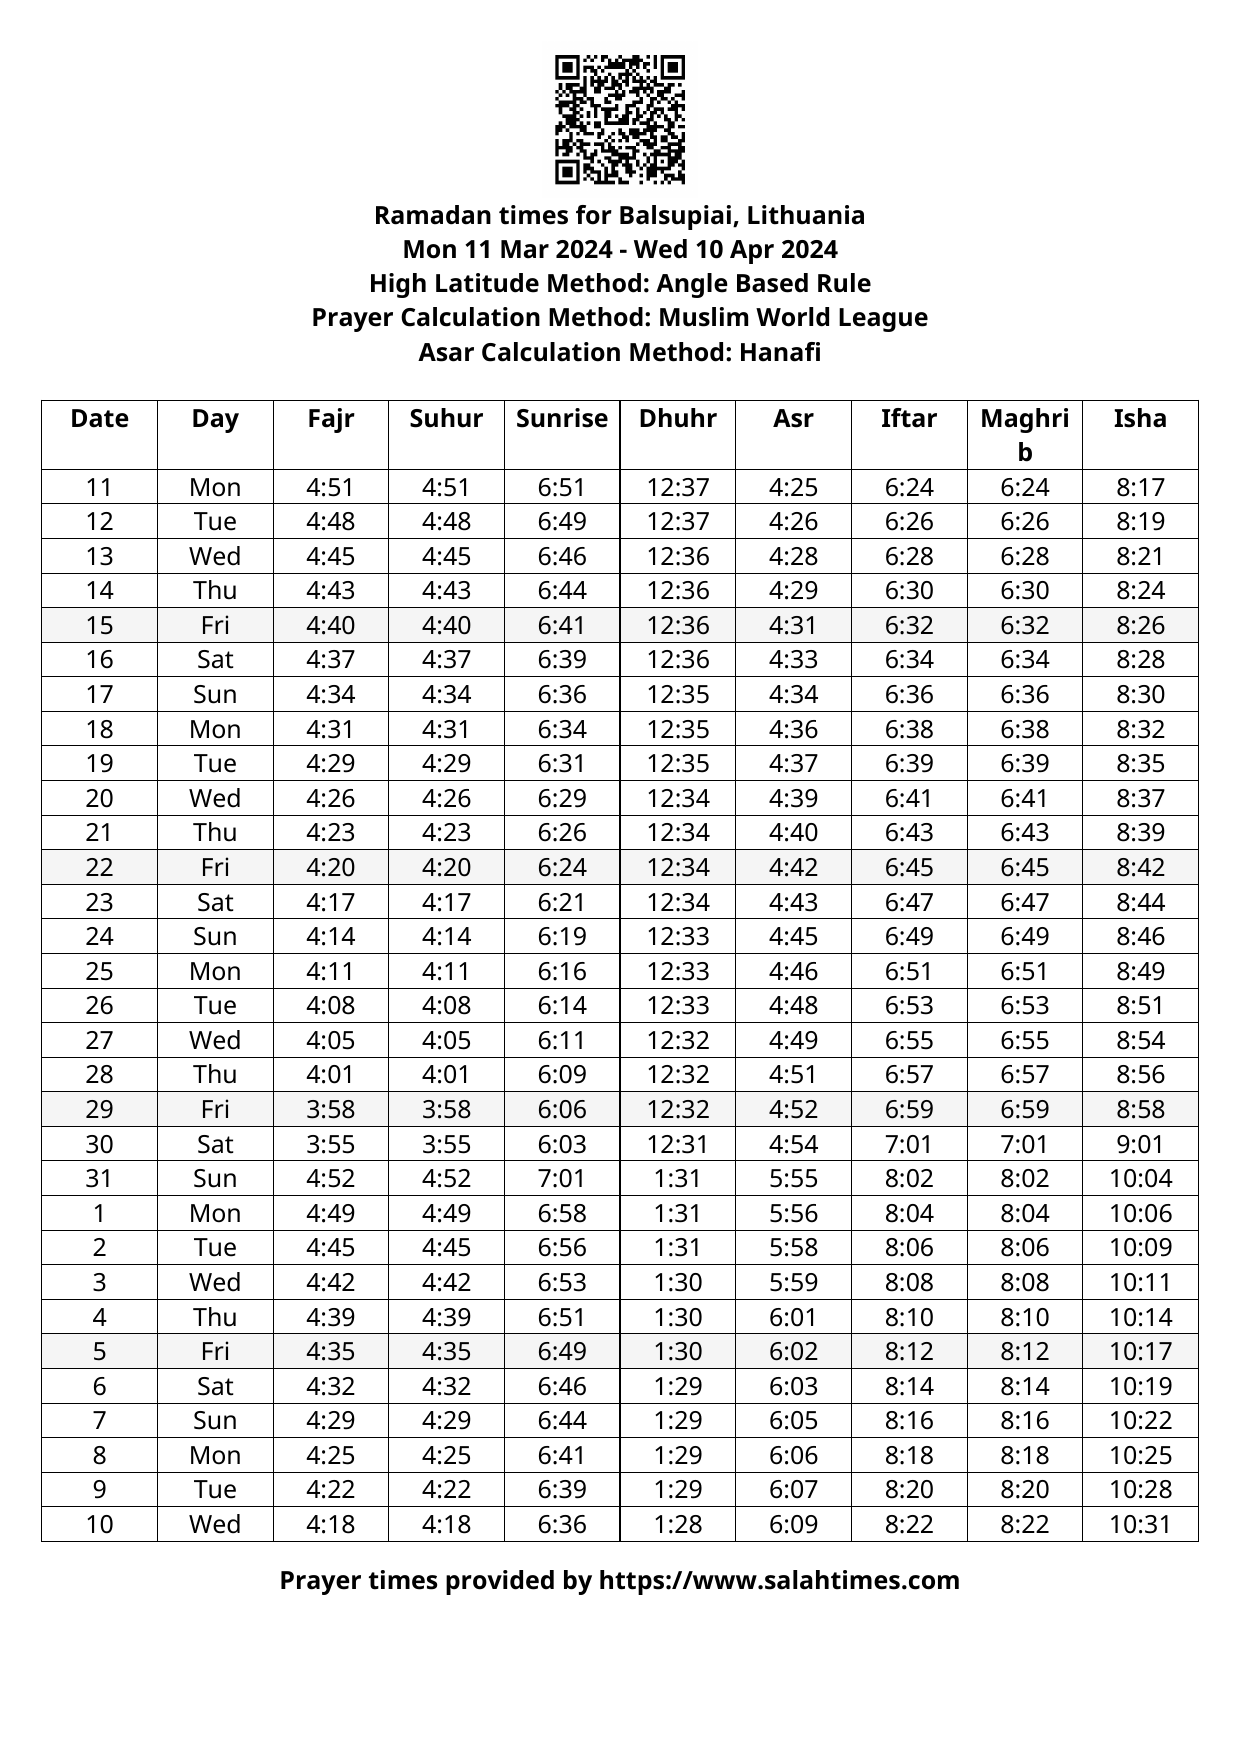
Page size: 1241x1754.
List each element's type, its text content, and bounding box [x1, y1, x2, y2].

table_cell 8:10 [852, 1300, 967, 1333]
table_cell 8:12 [968, 1334, 1082, 1368]
table_cell 4:49 [274, 1196, 388, 1229]
table_cell 6:46 [505, 1369, 619, 1402]
table_cell Fri [158, 608, 273, 642]
table_cell 4:18 [274, 1507, 388, 1541]
table_cell 10:17 [1083, 1334, 1198, 1368]
table_cell 18 [42, 712, 157, 745]
table_cell 5:56 [736, 1196, 851, 1229]
table_cell Sat [158, 885, 273, 918]
table_cell 8:22 [968, 1507, 1082, 1541]
table_cell Tue [158, 504, 273, 538]
table_cell Sat [158, 643, 273, 676]
table_cell 12:36 [621, 643, 735, 676]
table_cell 6:39 [852, 746, 967, 780]
table_cell 4:48 [389, 504, 504, 538]
table_cell 6:06 [505, 1092, 619, 1126]
table_cell 6:36 [505, 1507, 619, 1541]
table_cell 6:46 [505, 539, 619, 572]
table_cell 4:01 [274, 1058, 388, 1091]
table_cell 12:36 [621, 539, 735, 572]
table_cell 6:56 [505, 1231, 619, 1264]
table_cell 4:33 [736, 643, 851, 676]
table_header Iftar [852, 401, 967, 469]
table_cell 10:25 [1083, 1438, 1198, 1472]
table_cell Sun [158, 919, 273, 953]
table_cell 6:55 [968, 1023, 1082, 1057]
table_cell 4:35 [389, 1334, 504, 1368]
table_cell 1:30 [621, 1265, 735, 1299]
table_cell 20 [42, 781, 157, 814]
table_cell 8:06 [852, 1231, 967, 1264]
table_cell 3:58 [389, 1092, 504, 1126]
table_cell 6:49 [852, 919, 967, 953]
table_cell 10:06 [1083, 1196, 1198, 1229]
table_cell 8:14 [852, 1369, 967, 1402]
table_cell 4:31 [736, 608, 851, 642]
table_cell 6:47 [852, 885, 967, 918]
table_cell 6:34 [505, 712, 619, 745]
table_cell 8:32 [1083, 712, 1198, 745]
table_cell 8:44 [1083, 885, 1198, 918]
table_cell 4:32 [274, 1369, 388, 1402]
table_cell 6:43 [968, 816, 1082, 849]
table_cell 4 [42, 1300, 157, 1333]
table_cell 4:22 [389, 1473, 504, 1506]
table_cell 6:06 [736, 1438, 851, 1472]
table_cell 6:41 [505, 608, 619, 642]
table_cell Wed [158, 1023, 273, 1057]
picture [542, 41, 699, 198]
table_cell 6:24 [968, 470, 1082, 503]
table_cell 10:31 [1083, 1507, 1198, 1541]
table_cell 6:31 [505, 746, 619, 780]
table_cell 6:03 [736, 1369, 851, 1402]
table_cell 12:34 [621, 816, 735, 849]
table_cell 12:33 [621, 989, 735, 1022]
table_cell 4:37 [736, 746, 851, 780]
table_cell 1:31 [621, 1231, 735, 1264]
table_cell Fri [158, 1092, 273, 1126]
table_cell 4:46 [736, 954, 851, 987]
table_cell 4:52 [274, 1161, 388, 1195]
table_cell 6:53 [968, 989, 1082, 1022]
table_cell 10:14 [1083, 1300, 1198, 1333]
table_cell Wed [158, 1507, 273, 1541]
table_cell 4:11 [389, 954, 504, 987]
table_cell 1 [42, 1196, 157, 1229]
table_cell 4:40 [389, 608, 504, 642]
table_cell Mon [158, 1438, 273, 1472]
table_cell 8 [42, 1438, 157, 1472]
table_cell 6:55 [852, 1023, 967, 1057]
table_cell 10:19 [1083, 1369, 1198, 1402]
table_cell 8:17 [1083, 470, 1198, 503]
table_cell 5:59 [736, 1265, 851, 1299]
table_cell 4:05 [389, 1023, 504, 1057]
table_cell 19 [42, 746, 157, 780]
table_cell Wed [158, 1265, 273, 1299]
table_cell 4:20 [389, 850, 504, 884]
table_cell 12:32 [621, 1023, 735, 1057]
table_cell 4:01 [389, 1058, 504, 1091]
table_cell 4:11 [274, 954, 388, 987]
table_cell 4:43 [274, 574, 388, 607]
table_cell 9 [42, 1473, 157, 1506]
table_cell 6:49 [968, 919, 1082, 953]
table_cell Sun [158, 1161, 273, 1195]
table_cell 6:39 [505, 1473, 619, 1506]
table_cell 11 [42, 470, 157, 503]
table_cell 6:11 [505, 1023, 619, 1057]
table_cell 8:58 [1083, 1092, 1198, 1126]
table_cell 6:58 [505, 1196, 619, 1229]
table_cell 4:54 [736, 1127, 851, 1160]
table_cell 6:24 [852, 470, 967, 503]
table_cell 6:32 [968, 608, 1082, 642]
table_cell 3 [42, 1265, 157, 1299]
table_cell 4:32 [389, 1369, 504, 1402]
table_cell 8:08 [852, 1265, 967, 1299]
table_cell 12:34 [621, 850, 735, 884]
table_cell 27 [42, 1023, 157, 1057]
table_cell 1:28 [621, 1507, 735, 1541]
table_cell Tue [158, 989, 273, 1022]
table_cell 12:35 [621, 746, 735, 780]
table_cell 4:05 [274, 1023, 388, 1057]
table_cell 6:28 [968, 539, 1082, 572]
table_cell Fri [158, 850, 273, 884]
text High Latitude Method: Angle Based Rule [42, 266, 1198, 300]
table_cell 4:25 [389, 1438, 504, 1472]
table_cell 6:51 [505, 1300, 619, 1333]
table_cell 4:43 [736, 885, 851, 918]
table_cell 4:39 [389, 1300, 504, 1333]
table_cell 6:19 [505, 919, 619, 953]
table_cell 12 [42, 504, 157, 538]
table_cell 4:37 [389, 643, 504, 676]
table_header Fajr [274, 401, 388, 469]
table_cell 8:04 [968, 1196, 1082, 1229]
table_cell 25 [42, 954, 157, 987]
table_cell 6:30 [852, 574, 967, 607]
table_header Isha [1083, 401, 1198, 469]
table_cell 8:51 [1083, 989, 1198, 1022]
table_cell 4:52 [389, 1161, 504, 1195]
table_cell 6:01 [736, 1300, 851, 1333]
table_cell Wed [158, 539, 273, 572]
table_cell 4:52 [736, 1092, 851, 1126]
table_cell 6:26 [968, 504, 1082, 538]
table_cell 21 [42, 816, 157, 849]
table_cell 12:35 [621, 677, 735, 711]
table_cell 6:28 [852, 539, 967, 572]
table_cell Mon [158, 1196, 273, 1229]
table_cell 5 [42, 1334, 157, 1368]
table_cell Tue [158, 1231, 273, 1264]
table_cell 6:43 [852, 816, 967, 849]
table_cell 1:30 [621, 1334, 735, 1368]
table_cell 3:58 [274, 1092, 388, 1126]
table_cell Thu [158, 1300, 273, 1333]
table_cell 7 [42, 1404, 157, 1437]
table_cell 6:36 [852, 677, 967, 711]
table_cell 4:29 [274, 1404, 388, 1437]
table_cell 6:44 [505, 574, 619, 607]
table_cell 12:33 [621, 954, 735, 987]
table_cell 8:02 [852, 1161, 967, 1195]
table_cell 1:29 [621, 1369, 735, 1402]
table_cell 4:29 [274, 746, 388, 780]
table_cell Mon [158, 954, 273, 987]
table_cell 6:14 [505, 989, 619, 1022]
table_cell 3:55 [274, 1127, 388, 1160]
table_cell 6:49 [505, 1334, 619, 1368]
table_cell 8:20 [852, 1473, 967, 1506]
table_cell 15 [42, 608, 157, 642]
table_cell 28 [42, 1058, 157, 1091]
table_cell 6:44 [505, 1404, 619, 1437]
table_cell 8:46 [1083, 919, 1198, 953]
table_cell 4:14 [389, 919, 504, 953]
text Ramadan times for Balsupiai, Lithuania [42, 198, 1198, 232]
table_cell 6:29 [505, 781, 619, 814]
table_header Date [42, 401, 157, 469]
table_cell 6:51 [852, 954, 967, 987]
table_header Day [158, 401, 273, 469]
table_cell 4:29 [736, 574, 851, 607]
table_cell Sat [158, 1369, 273, 1402]
table_cell 4:22 [274, 1473, 388, 1506]
table_cell 6:30 [968, 574, 1082, 607]
table_cell 8:24 [1083, 574, 1198, 607]
table_cell 8:20 [968, 1473, 1082, 1506]
table_cell 6:39 [968, 746, 1082, 780]
table_cell 4:51 [736, 1058, 851, 1091]
table_cell 6:32 [852, 608, 967, 642]
table_cell 6:07 [736, 1473, 851, 1506]
table_cell 12:32 [621, 1058, 735, 1091]
table_cell 4:17 [389, 885, 504, 918]
table_cell 4:25 [736, 470, 851, 503]
table_cell 17 [42, 677, 157, 711]
table_cell 6:59 [968, 1092, 1082, 1126]
table_cell Thu [158, 574, 273, 607]
table_cell 6:21 [505, 885, 619, 918]
table_cell 10 [42, 1507, 157, 1541]
table_header Maghrib [968, 401, 1082, 469]
table_cell 4:43 [389, 574, 504, 607]
table_cell Thu [158, 816, 273, 849]
table_cell 6:26 [852, 504, 967, 538]
table_cell Mon [158, 712, 273, 745]
table_cell 6:39 [505, 643, 619, 676]
table_cell 1:31 [621, 1196, 735, 1229]
table_cell 1:29 [621, 1438, 735, 1472]
table_cell 6:36 [968, 677, 1082, 711]
table_cell 6:34 [852, 643, 967, 676]
text Prayer times provided by https://www.salahtimes.com [42, 1563, 1198, 1597]
table_cell Sat [158, 1127, 273, 1160]
table_cell 2 [42, 1231, 157, 1264]
table_cell 6:26 [505, 816, 619, 849]
table_cell 4:45 [389, 1231, 504, 1264]
table_header Asr [736, 401, 851, 469]
table_cell 4:39 [274, 1300, 388, 1333]
table_cell 6:38 [852, 712, 967, 745]
table_cell 12:34 [621, 885, 735, 918]
table_cell 8:19 [1083, 504, 1198, 538]
table_cell 8:28 [1083, 643, 1198, 676]
table_cell 6:45 [968, 850, 1082, 884]
table_cell 6:53 [505, 1265, 619, 1299]
table_cell 4:40 [274, 608, 388, 642]
table_cell 8:56 [1083, 1058, 1198, 1091]
table_cell 8:18 [852, 1438, 967, 1472]
table_cell 7:01 [852, 1127, 967, 1160]
table_cell 22 [42, 850, 157, 884]
table_header Suhur [389, 401, 504, 469]
table_cell 6:16 [505, 954, 619, 987]
table_cell 4:51 [389, 470, 504, 503]
table_cell 4:08 [389, 989, 504, 1022]
table_cell 10:28 [1083, 1473, 1198, 1506]
table_cell 6:53 [852, 989, 967, 1022]
table_cell 8:35 [1083, 746, 1198, 780]
table_cell 8:14 [968, 1369, 1082, 1402]
table_cell 10:04 [1083, 1161, 1198, 1195]
table_cell 4:23 [274, 816, 388, 849]
table_cell 6:34 [968, 643, 1082, 676]
table_cell 4:26 [736, 504, 851, 538]
table_cell 14 [42, 574, 157, 607]
table_cell Mon [158, 470, 273, 503]
table_cell 1:29 [621, 1404, 735, 1437]
table_cell 4:23 [389, 816, 504, 849]
table_cell 31 [42, 1161, 157, 1195]
table_cell 8:30 [1083, 677, 1198, 711]
table_cell 4:31 [274, 712, 388, 745]
table_cell 1:29 [621, 1473, 735, 1506]
table_cell 8:10 [968, 1300, 1082, 1333]
table_cell 12:36 [621, 574, 735, 607]
table_cell 29 [42, 1092, 157, 1126]
table_cell 8:54 [1083, 1023, 1198, 1057]
table_cell Sun [158, 677, 273, 711]
table_cell 30 [42, 1127, 157, 1160]
table_cell 24 [42, 919, 157, 953]
table_cell 7:01 [968, 1127, 1082, 1160]
table_cell 4:45 [389, 539, 504, 572]
table_cell 4:51 [274, 470, 388, 503]
table_cell 12:34 [621, 781, 735, 814]
table_cell 6:24 [505, 850, 619, 884]
table_cell 4:42 [389, 1265, 504, 1299]
table_cell 16 [42, 643, 157, 676]
table_cell 4:45 [274, 539, 388, 572]
table_cell 1:30 [621, 1300, 735, 1333]
table_cell 4:45 [736, 919, 851, 953]
table_cell 4:48 [274, 504, 388, 538]
table_cell 5:58 [736, 1231, 851, 1264]
table_cell 4:42 [274, 1265, 388, 1299]
table_cell 6:57 [968, 1058, 1082, 1091]
table_cell 6:41 [505, 1438, 619, 1472]
table_cell 4:08 [274, 989, 388, 1022]
table_cell 12:33 [621, 919, 735, 953]
table_cell 4:28 [736, 539, 851, 572]
table_cell 6:51 [505, 470, 619, 503]
table_cell 6:47 [968, 885, 1082, 918]
table_cell 4:35 [274, 1334, 388, 1368]
table_cell 8:12 [852, 1334, 967, 1368]
table_cell 8:22 [852, 1507, 967, 1541]
table_cell 4:34 [274, 677, 388, 711]
table_cell 12:37 [621, 470, 735, 503]
table_cell 4:31 [389, 712, 504, 745]
table_cell Wed [158, 781, 273, 814]
table_cell 6:57 [852, 1058, 967, 1091]
table_cell 4:48 [736, 989, 851, 1022]
text Asar Calculation Method: Hanafi [42, 334, 1198, 368]
table_header Sunrise [505, 401, 619, 469]
table_cell 12:32 [621, 1092, 735, 1126]
table_cell 8:04 [852, 1196, 967, 1229]
table_cell 8:08 [968, 1265, 1082, 1299]
table_cell 8:06 [968, 1231, 1082, 1264]
table_cell 10:09 [1083, 1231, 1198, 1264]
table_cell 4:29 [389, 746, 504, 780]
table_cell 6:38 [968, 712, 1082, 745]
table_cell 4:42 [736, 850, 851, 884]
table_cell 8:21 [1083, 539, 1198, 572]
table_cell 4:37 [274, 643, 388, 676]
table_cell 6:02 [736, 1334, 851, 1368]
table_cell 8:37 [1083, 781, 1198, 814]
table_cell 13 [42, 539, 157, 572]
table_cell 8:16 [852, 1404, 967, 1437]
text Mon 11 Mar 2024 - Wed 10 Apr 2024 [42, 232, 1198, 266]
table_cell 4:49 [389, 1196, 504, 1229]
table_header Dhuhr [621, 401, 735, 469]
table_cell 4:34 [389, 677, 504, 711]
table_cell 4:40 [736, 816, 851, 849]
table_cell Fri [158, 1334, 273, 1368]
table_cell 6:41 [852, 781, 967, 814]
table_cell 3:55 [389, 1127, 504, 1160]
table_cell 6:51 [968, 954, 1082, 987]
table_cell 9:01 [1083, 1127, 1198, 1160]
table_cell 6:49 [505, 504, 619, 538]
table_cell 7:01 [505, 1161, 619, 1195]
table_cell 4:36 [736, 712, 851, 745]
table_cell 23 [42, 885, 157, 918]
table_cell 8:26 [1083, 608, 1198, 642]
table_cell 6:09 [505, 1058, 619, 1091]
table_cell 6:45 [852, 850, 967, 884]
table_cell 4:17 [274, 885, 388, 918]
table_cell 4:20 [274, 850, 388, 884]
table_cell 12:35 [621, 712, 735, 745]
table_cell 4:18 [389, 1507, 504, 1541]
table_cell 10:11 [1083, 1265, 1198, 1299]
table_cell 12:31 [621, 1127, 735, 1160]
table_cell 4:39 [736, 781, 851, 814]
table_cell 5:55 [736, 1161, 851, 1195]
table_cell 10:22 [1083, 1404, 1198, 1437]
table_cell Tue [158, 746, 273, 780]
table_cell 8:18 [968, 1438, 1082, 1472]
table_cell 4:45 [274, 1231, 388, 1264]
table_cell 6:36 [505, 677, 619, 711]
text Prayer Calculation Method: Muslim World League [42, 300, 1198, 334]
table_cell 4:26 [274, 781, 388, 814]
table_cell Thu [158, 1058, 273, 1091]
table_cell 4:14 [274, 919, 388, 953]
table_cell 12:37 [621, 504, 735, 538]
table_cell 8:02 [968, 1161, 1082, 1195]
table_cell 6:41 [968, 781, 1082, 814]
table_cell 6:05 [736, 1404, 851, 1437]
table_cell 6:59 [852, 1092, 967, 1126]
table_cell 8:16 [968, 1404, 1082, 1437]
table_cell 1:31 [621, 1161, 735, 1195]
table_cell Tue [158, 1473, 273, 1506]
table_cell 26 [42, 989, 157, 1022]
table_cell 8:42 [1083, 850, 1198, 884]
table_cell 4:49 [736, 1023, 851, 1057]
table_cell 4:34 [736, 677, 851, 711]
table_cell 6:03 [505, 1127, 619, 1160]
table_cell 8:49 [1083, 954, 1198, 987]
table_cell Sun [158, 1404, 273, 1437]
table_cell 4:26 [389, 781, 504, 814]
table_cell 12:36 [621, 608, 735, 642]
table_cell 6 [42, 1369, 157, 1402]
table_cell 6:09 [736, 1507, 851, 1541]
table_cell 4:25 [274, 1438, 388, 1472]
table_cell 8:39 [1083, 816, 1198, 849]
table_cell 4:29 [389, 1404, 504, 1437]
